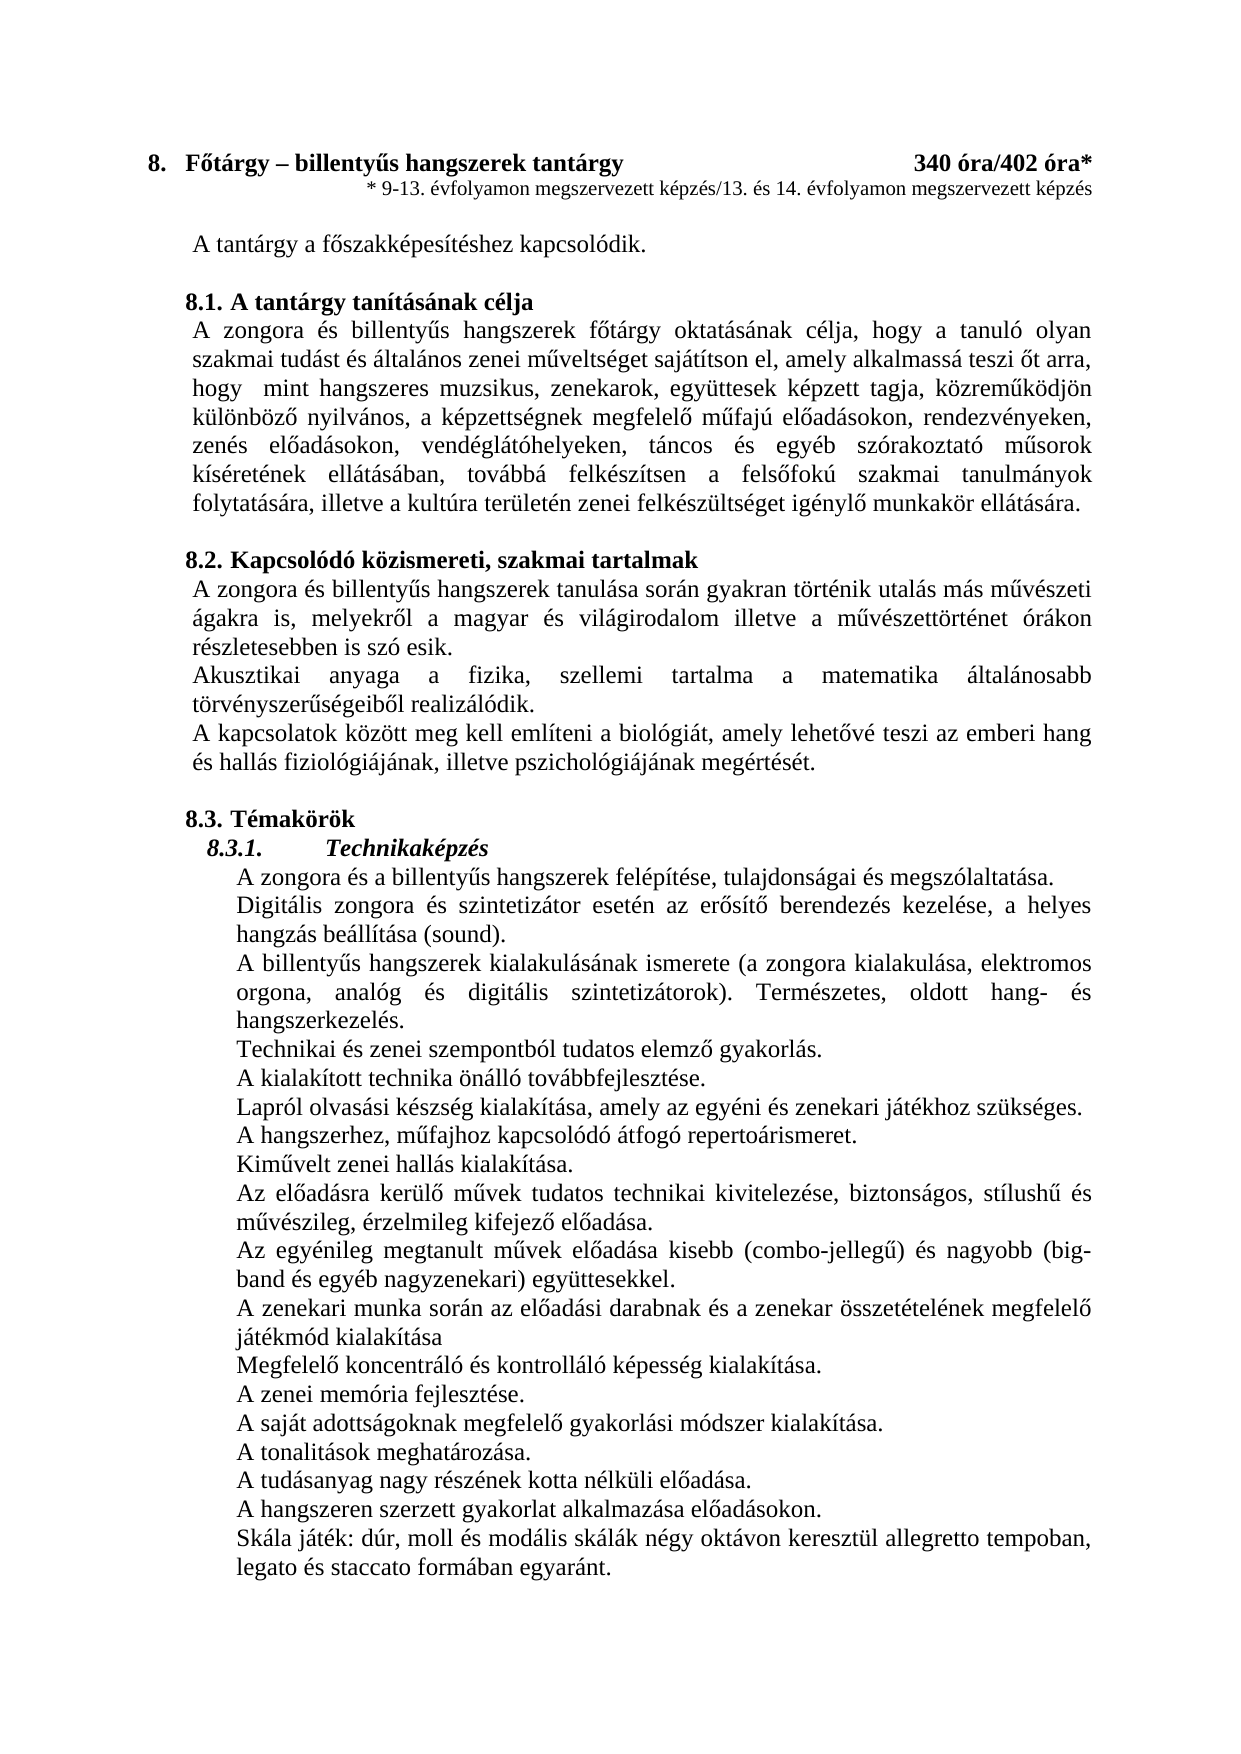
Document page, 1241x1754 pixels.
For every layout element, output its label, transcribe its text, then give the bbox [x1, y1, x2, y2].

text Akusztikai anyaga a fizika, szellemi tartalma a matematika általánosabb törvényszerűségeiből realizálódik. [192, 660, 1093, 718]
text Skála játék: dúr, moll és modális skálák négy oktávon keresztül allegretto tempoban, legato és staccato formában egyaránt. [236, 1523, 1093, 1580]
list A tantárgy tanításának célja [185, 287, 1093, 315]
text Megfelelő koncentráló és kontrolláló képesség kialakítása. [236, 1350, 1093, 1379]
list Kapcsolódó közismereti, szakmai tartalmak [185, 545, 1093, 574]
text A billentyűs hangszerek kialakulásának ismerete (a zongora kialakulása, elektromos orgona, analóg és digitális szintetizátorok). Természetes, oldott hang- és hangszerkezelés. [236, 948, 1093, 1034]
text A zongora és a billentyűs hangszerek felépítése, tulajdonságai és megszólaltatása. [236, 862, 1093, 890]
list Technikaképzés [207, 833, 1093, 862]
text Az egyénileg megtanult művek előadása kisebb (combo-jellegű) és nagyobb (big-band és egyéb nagyzenekari) együttesekkel. [236, 1235, 1093, 1293]
text Lapról olvasási készség kialakítása, amely az egyéni és zenekari játékhoz szükséges. [236, 1092, 1093, 1120]
text A tonalitások meghatározása. [236, 1437, 1093, 1465]
text A zongora és billentyűs hangszerek tanulása során gyakran történik utalás más művészeti ágakra is, melyekről a magyar és világirodalom illetve a művészettörténet órákon részletesebben is szó esik. [192, 574, 1093, 660]
text Az előadásra kerülő művek tudatos technikai kivitelezése, biztonságos, stílushű és művészileg, érzelmileg kifejező előadása. [236, 1178, 1093, 1235]
list Témakörök [185, 804, 1093, 833]
text A zongora és billentyűs hangszerek főtárgy oktatásának célja, hogy a tanuló olyan szakmai tudást és általános zenei műveltséget sajátítson el, amely alkalmassá teszi őt arra, hogy mint hangszeres muzsikus, zenekarok, együttesek képzett tagja, közreműködjön különböző nyilvános, a képzettségnek megfelelő műfajú előadásokon, rendezvényeken, zenés előadásokon, vendéglátóhelyeken, táncos és egyéb szórakoztató műsorok kíséretének ellátásában, továbbá felkészítsen a felsőfokú szakmai tanulmányok folytatására, illetve a kultúra területén zenei felkészültséget igénylő munkakör ellátására. [192, 315, 1093, 517]
text A zenei memória fejlesztése. [236, 1379, 1093, 1408]
text A kapcsolatok között meg kell említeni a biológiát, amely lehetővé teszi az emberi hang és hallás fiziológiájának, illetve pszichológiájának megértését. [192, 718, 1093, 775]
text A tudásanyag nagy részének kotta nélküli előadása. [236, 1465, 1093, 1494]
text A kialakított technika önálló továbbfejlesztése. [236, 1063, 1093, 1092]
text A hangszeren szerzett gyakorlat alkalmazása előadásokon. [236, 1494, 1093, 1523]
text A zenekari munka során az előadási darabnak és a zenekar összetételének megfelelő játékmód kialakítása [236, 1293, 1093, 1350]
text Digitális zongora és szintetizátor esetén az erősítő berendezés kezelése, a helyes hangzás beállítása (sound). [236, 890, 1093, 948]
text A hangszerhez, műfajhoz kapcsolódó átfogó repertoárismeret. [236, 1120, 1093, 1149]
text * 9-13. évfolyamon megszervezett képzés/13. és 14. évfolyamon megszervezett képzés [148, 176, 1093, 200]
list Főtárgy – billentyűs hangszerek tantárgy 340 óra/402 óra* [148, 148, 1093, 176]
text Kiművelt zenei hallás kialakítása. [236, 1149, 1093, 1178]
text A saját adottságoknak megfelelő gyakorlási módszer kialakítása. [236, 1408, 1093, 1437]
text Technikai és zenei szempontból tudatos elemző gyakorlás. [236, 1034, 1093, 1063]
text A tantárgy a főszakképesítéshez kapcsolódik. [192, 229, 1093, 258]
